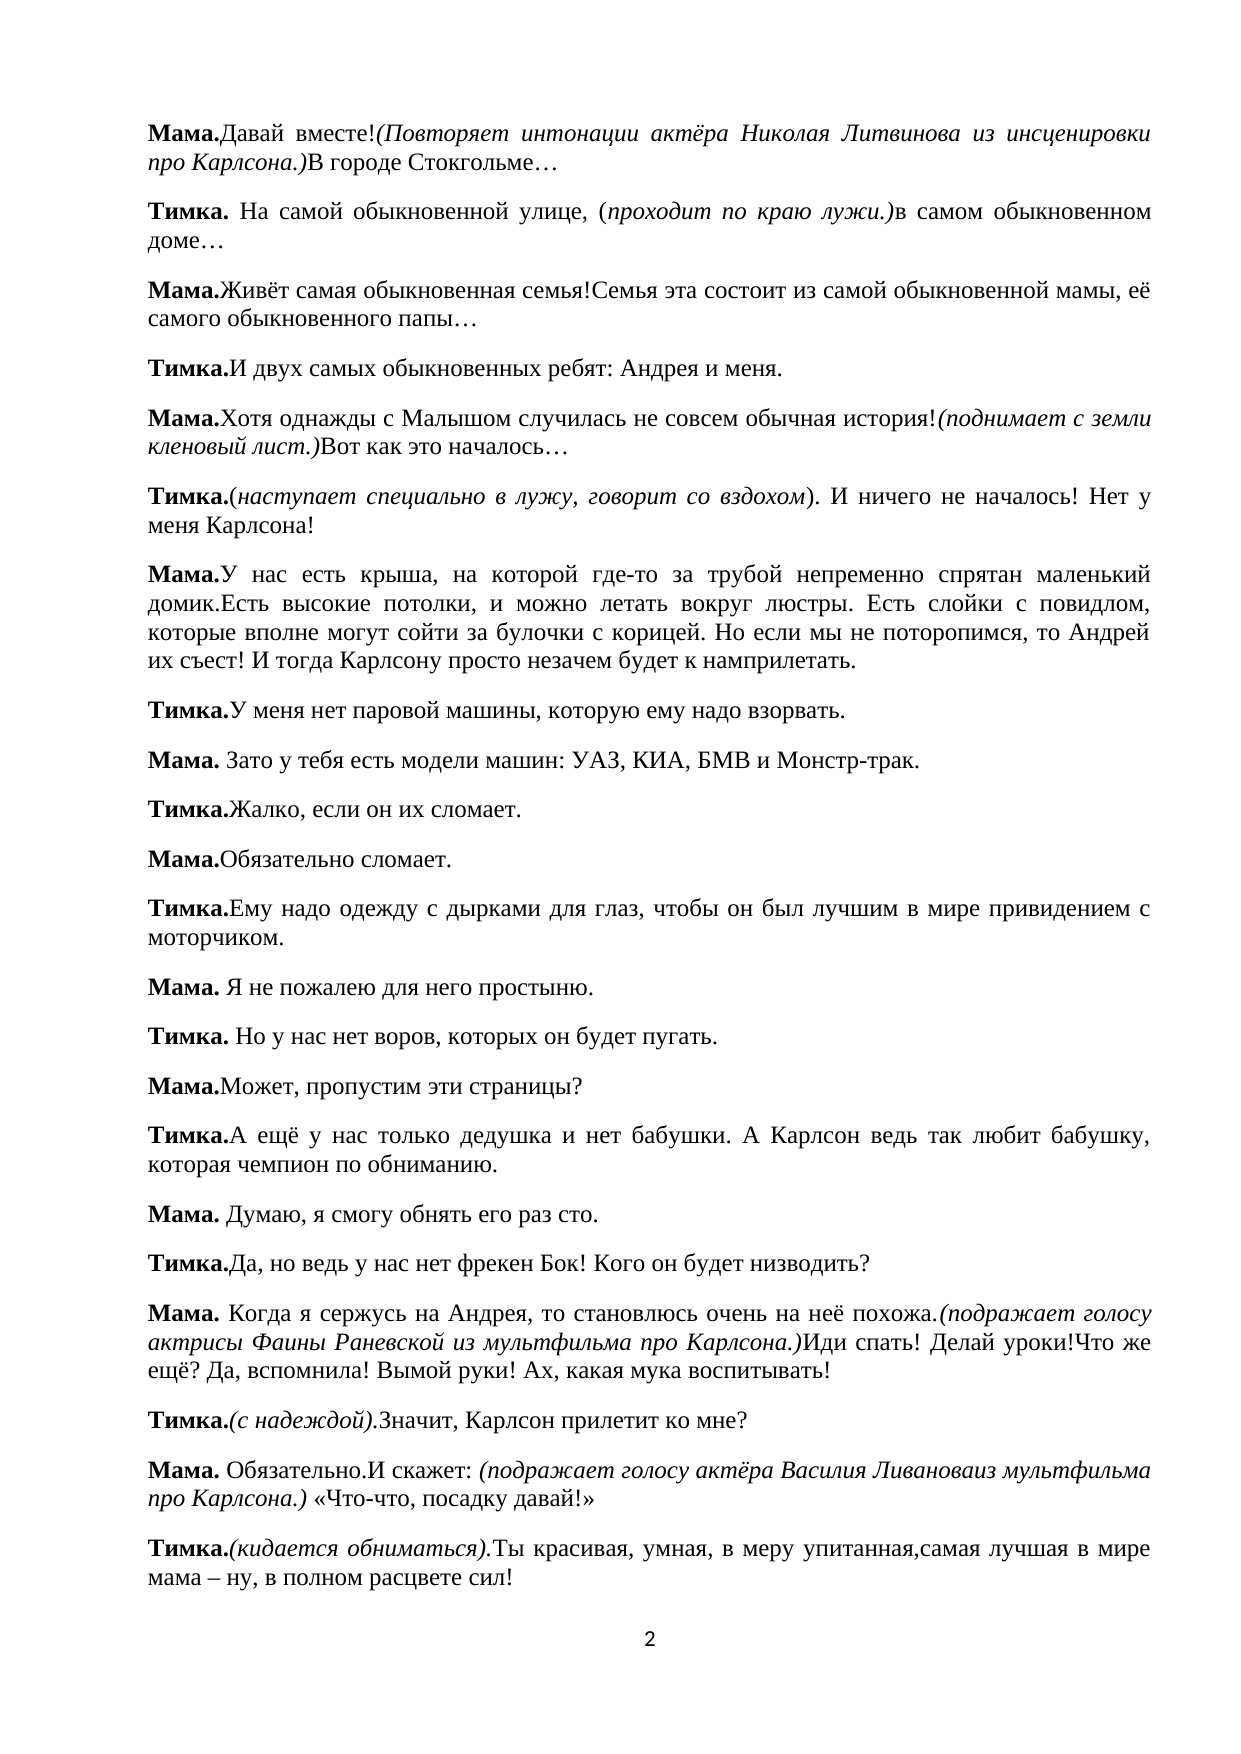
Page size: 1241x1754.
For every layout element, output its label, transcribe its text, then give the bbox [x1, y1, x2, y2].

text Тимка.У меня нет паровой машины, которую ему надо взорвать. [148, 695, 1152, 724]
text Тимка.Жалко, если он их сломает. [148, 794, 1152, 823]
text Тимка.Ему надо одежду с дырками для глаз, чтобы он был лучшим в мире привидением с моторчиком. [148, 893, 1152, 951]
text Тимка. На самой обыкновенной улице, (проходит по краю лужи.)в самом обыкновенном доме… [148, 196, 1152, 254]
text Мама.Может, пропустим эти страницы? [148, 1071, 1152, 1100]
text Мама.Живёт самая обыкновенная семья!Семья эта состоит из самой обыкновенной мамы, её самого обыкновенного папы… [148, 275, 1152, 332]
text Мама.Обязательно сломает. [148, 844, 1152, 873]
text Мама.Хотя однажды с Малышом случилась не совсем обычная история!(поднимает с земли кленовый лист.)Вот как это началось… [148, 403, 1152, 460]
text Тимка.(кидается обниматься).Ты красивая, умная, в меру упитанная,самая лучшая в мире мама – ну, в полном расцвете сил! [148, 1533, 1152, 1591]
text Тимка.И двух самых обыкновенных ребят: Андрея и меня. [148, 353, 1152, 382]
text Мама.У нас есть крыша, на которой где-то за трубой непременно спрятан маленький домик.Есть высокие потолки, и можно летать вокруг люстры. Есть слойки с повидлом, которые вполне могут сойти за булочки с корицей. Но если мы не поторопимся, то Андрей их съест! И тогда Карлсону просто незачем будет к намприлетать. [148, 559, 1152, 674]
text Мама. Думаю, я смогу обнять его раз сто. [148, 1199, 1152, 1228]
text Мама. Я не пожалею для него простыню. [148, 972, 1152, 1001]
text Тимка. Но у нас нет воров, которых он будет пугать. [148, 1021, 1152, 1050]
text Мама. Обязательно.И скажет: (подражает голосу актёра Василия Ливановаиз мультфильма про Карлсона.) «Что-что, посадку давай!» [148, 1455, 1152, 1512]
text Тимка.(наступает специально в лужу, говорит со вздохом). И ничего не началось! Нет у меня Карлсона! [148, 481, 1152, 538]
text Мама. Зато у тебя есть модели машин: УАЗ, КИА, БМВ и Монстр-трак. [148, 745, 1152, 773]
text Тимка.Да, но ведь у нас нет фрекен Бок! Кого он будет низводить? [148, 1248, 1152, 1277]
text Тимка.(с надеждой).Значит, Карлсон прилетит ко мне? [148, 1405, 1152, 1434]
text Мама.Давай вместе!(Повторяет интонации актёра Николая Литвинова из инсценировки про Карлсона.)В городе Стокгольме… [148, 118, 1152, 176]
text Тимка.А ещё у нас только дедушка и нет бабушки. А Карлсон ведь так любит бабушку, которая чемпион по обниманию. [148, 1121, 1152, 1178]
text Мама. Когда я сержусь на Андрея, то становлюсь очень на неё похожа.(подражает голосу актрисы Фаины Раневской из мультфильма про Карлсона.)Иди спать! Делай уроки!Что же ещё? Да, вспомнила! Вымой руки! Ах, какая мука воспитывать! [148, 1298, 1152, 1384]
